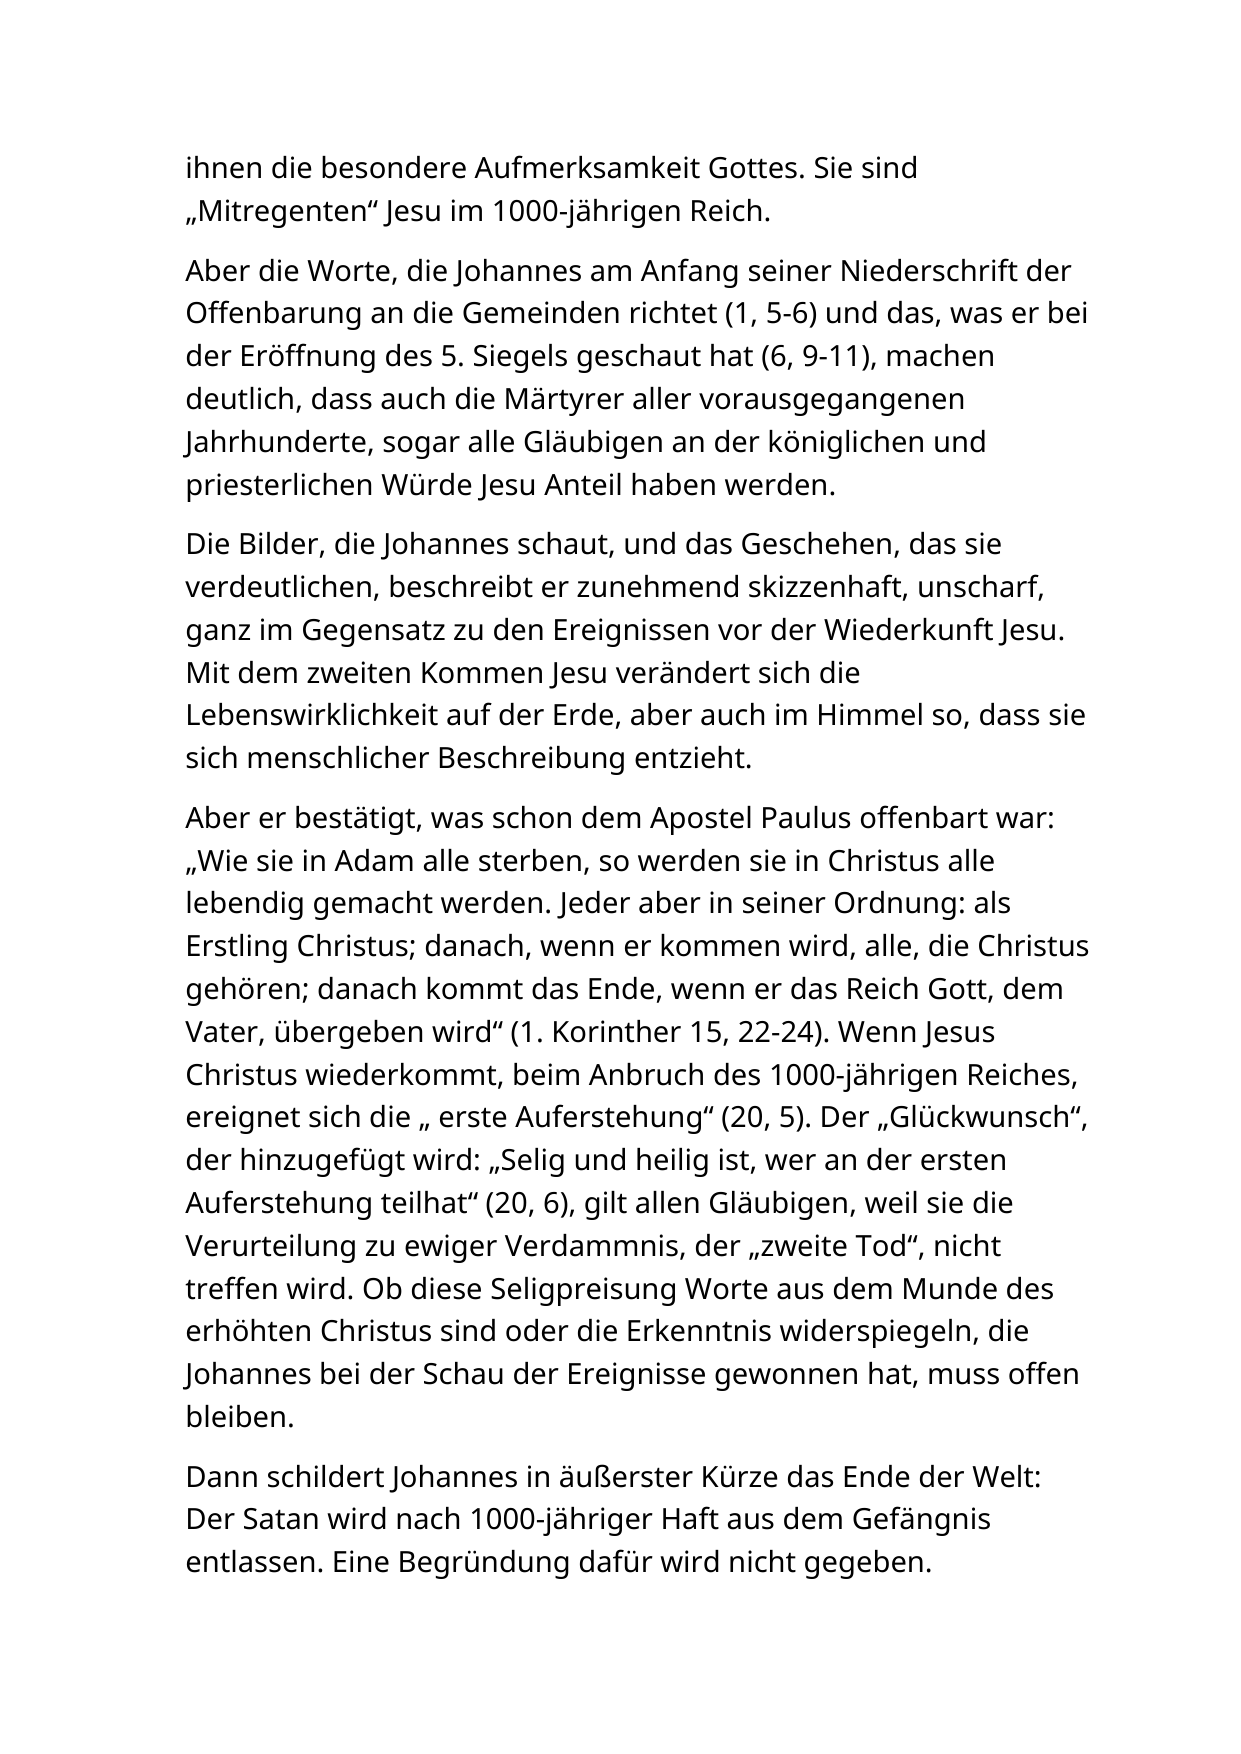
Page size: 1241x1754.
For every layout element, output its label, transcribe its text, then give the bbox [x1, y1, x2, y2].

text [185, 148, 1093, 230]
text Dann schildert Johannes in äußerster Kürze das Ende der Welt: Der Satan wird nach 1000-jähriger Haft aus dem Gefängnis entlassen. Eine Begründung dafür wird nicht gegeben. [185, 1456, 1093, 1581]
text Aber er bestätigt, was schon dem Apostel Paulus offenbart war: „Wie sie in Adam alle sterben, so werden sie in Christus alle lebendig gemacht werden. Jeder aber in seiner Ordnung: als Erstling Christus; danach, wenn er kommen wird, alle, die Christus gehören; danach kommt das Ende, wenn er das Reich Gott, dem Vater, übergeben wird“ (1. Korinther 15, 22-24). Wenn Jesus Christus wiederkommt, beim Anbruch des 1000-jährigen Reiches, ereignet sich die „ erste Auferstehung“ (20, 5). Der „Glückwunsch“, der hinzugefügt wird: „Selig und heilig ist, wer an der ersten Auferstehung teilhat“ (20, 6), gilt allen Gläubigen, weil sie die Verurteilung zu ewiger Verdammnis, der „zweite Tod“, nicht treffen wird. Ob diese Seligpreisung Worte aus dem Munde des erhöhten Christus sind oder die Erkenntnis widerspiegeln, die Johannes bei der Schau der Ereignisse gewonnen hat, muss offen bleiben. [185, 797, 1093, 1436]
text Die Bilder, die Johannes schaut, und das Geschehen, das sie verdeutlichen, beschreibt er zunehmend skizzenhaft, unscharf, ganz im Gegensatz zu den Ereignissen vor der Wiederkunft Jesu. Mit dem zweiten Kommen Jesu verändert sich die Lebenswirklichkeit auf der Erde, aber auch im Himmel so, dass sie sich menschlicher Beschreibung entzieht. [185, 523, 1093, 777]
text Aber die Worte, die Johannes am Anfang seiner Niederschrift der Offenbarung an die Gemeinden richtet (1, 5-6) und das, was er bei der Eröffnung des 5. Siegels geschaut hat (6, 9-11), machen deutlich, dass auch die Märtyrer aller vorausgegangenen Jahrhunderte, sogar alle Gläubigen an der königlichen und priesterlichen Würde Jesu Anteil haben werden. [185, 250, 1093, 504]
